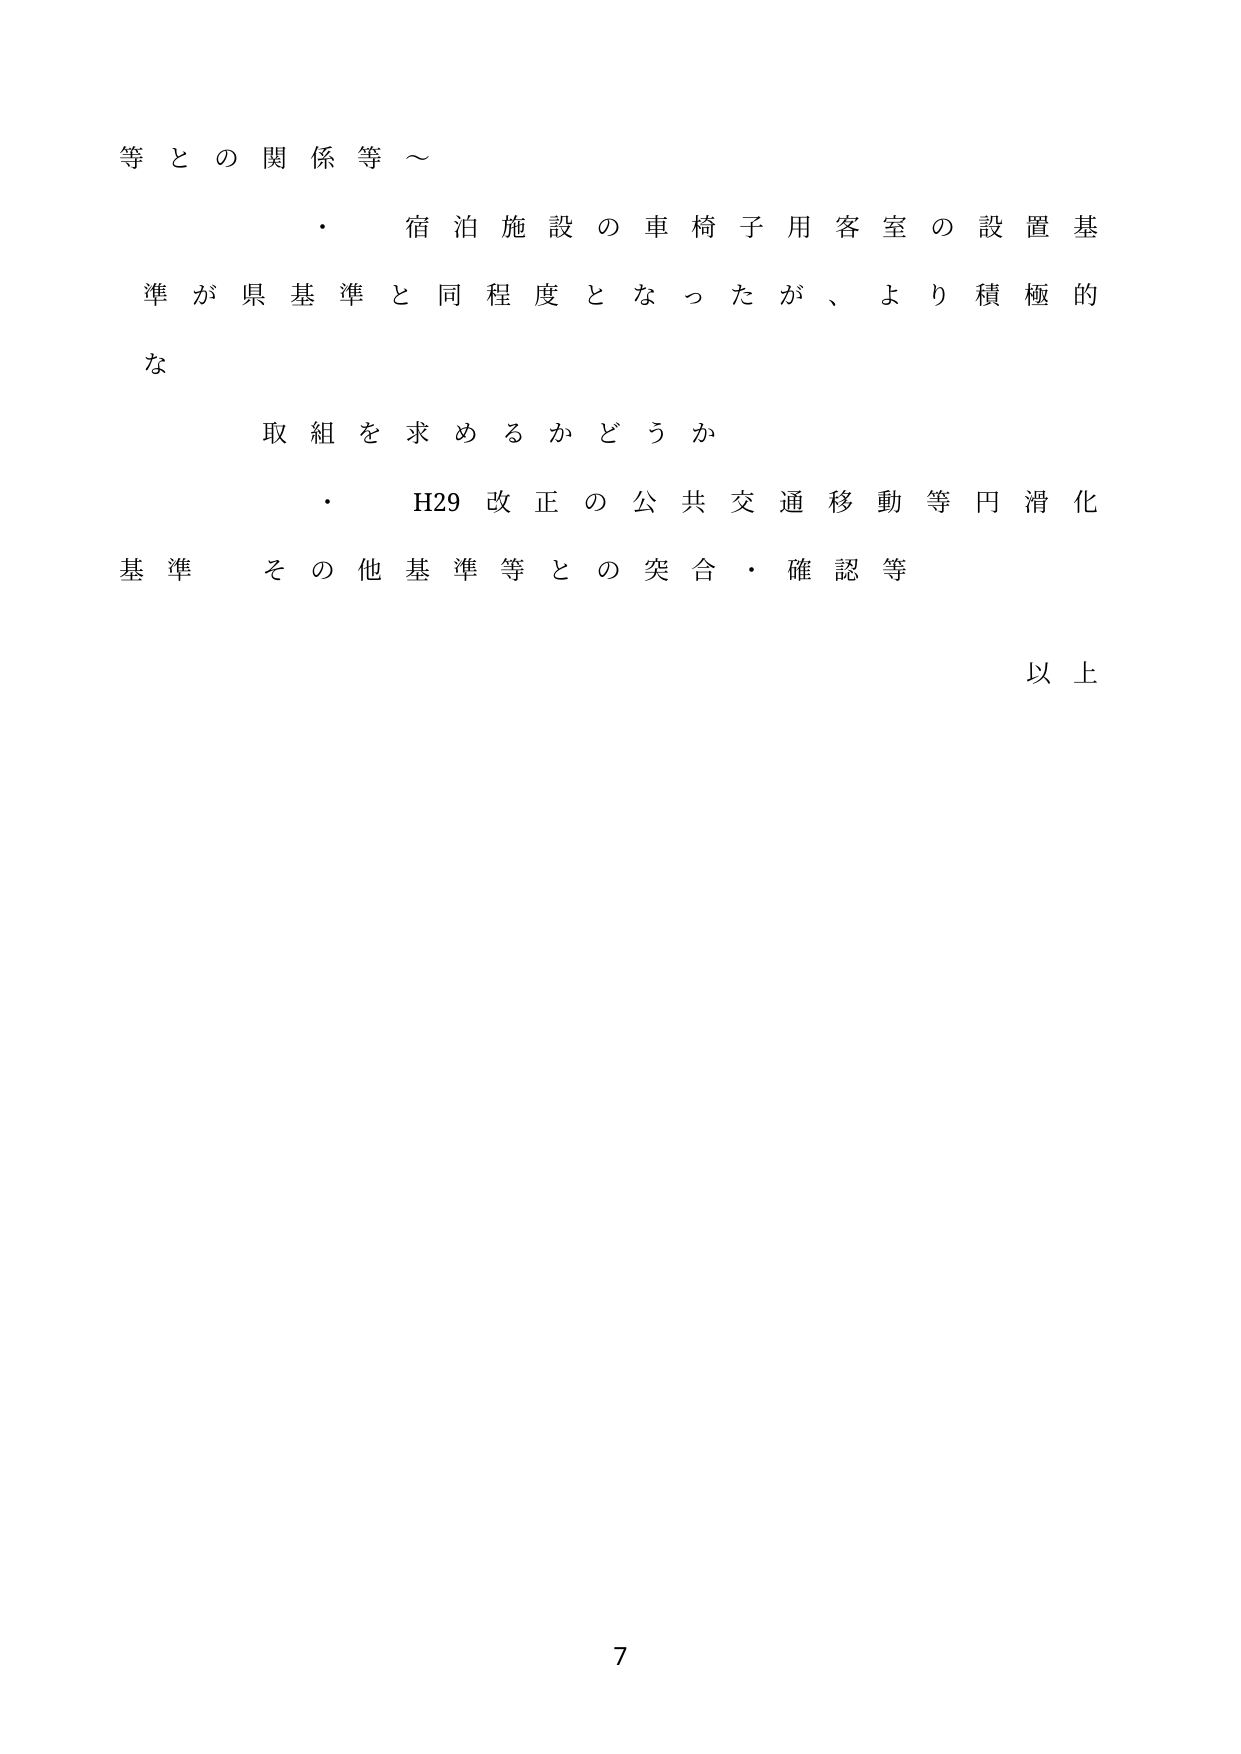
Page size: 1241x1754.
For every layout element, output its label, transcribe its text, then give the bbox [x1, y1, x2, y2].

text ・ 宿泊施設の車椅子用客室の設置基準が県基準と同程度となったが、より積極的な [119, 191, 1121, 397]
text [119, 122, 1121, 191]
text 取組を求めるかどうか [143, 397, 1121, 466]
text ・ H29改正の公共交通移動等円滑化基準 その他基準等との突合・確認等 [119, 466, 1121, 603]
text 以上 [119, 638, 1121, 706]
